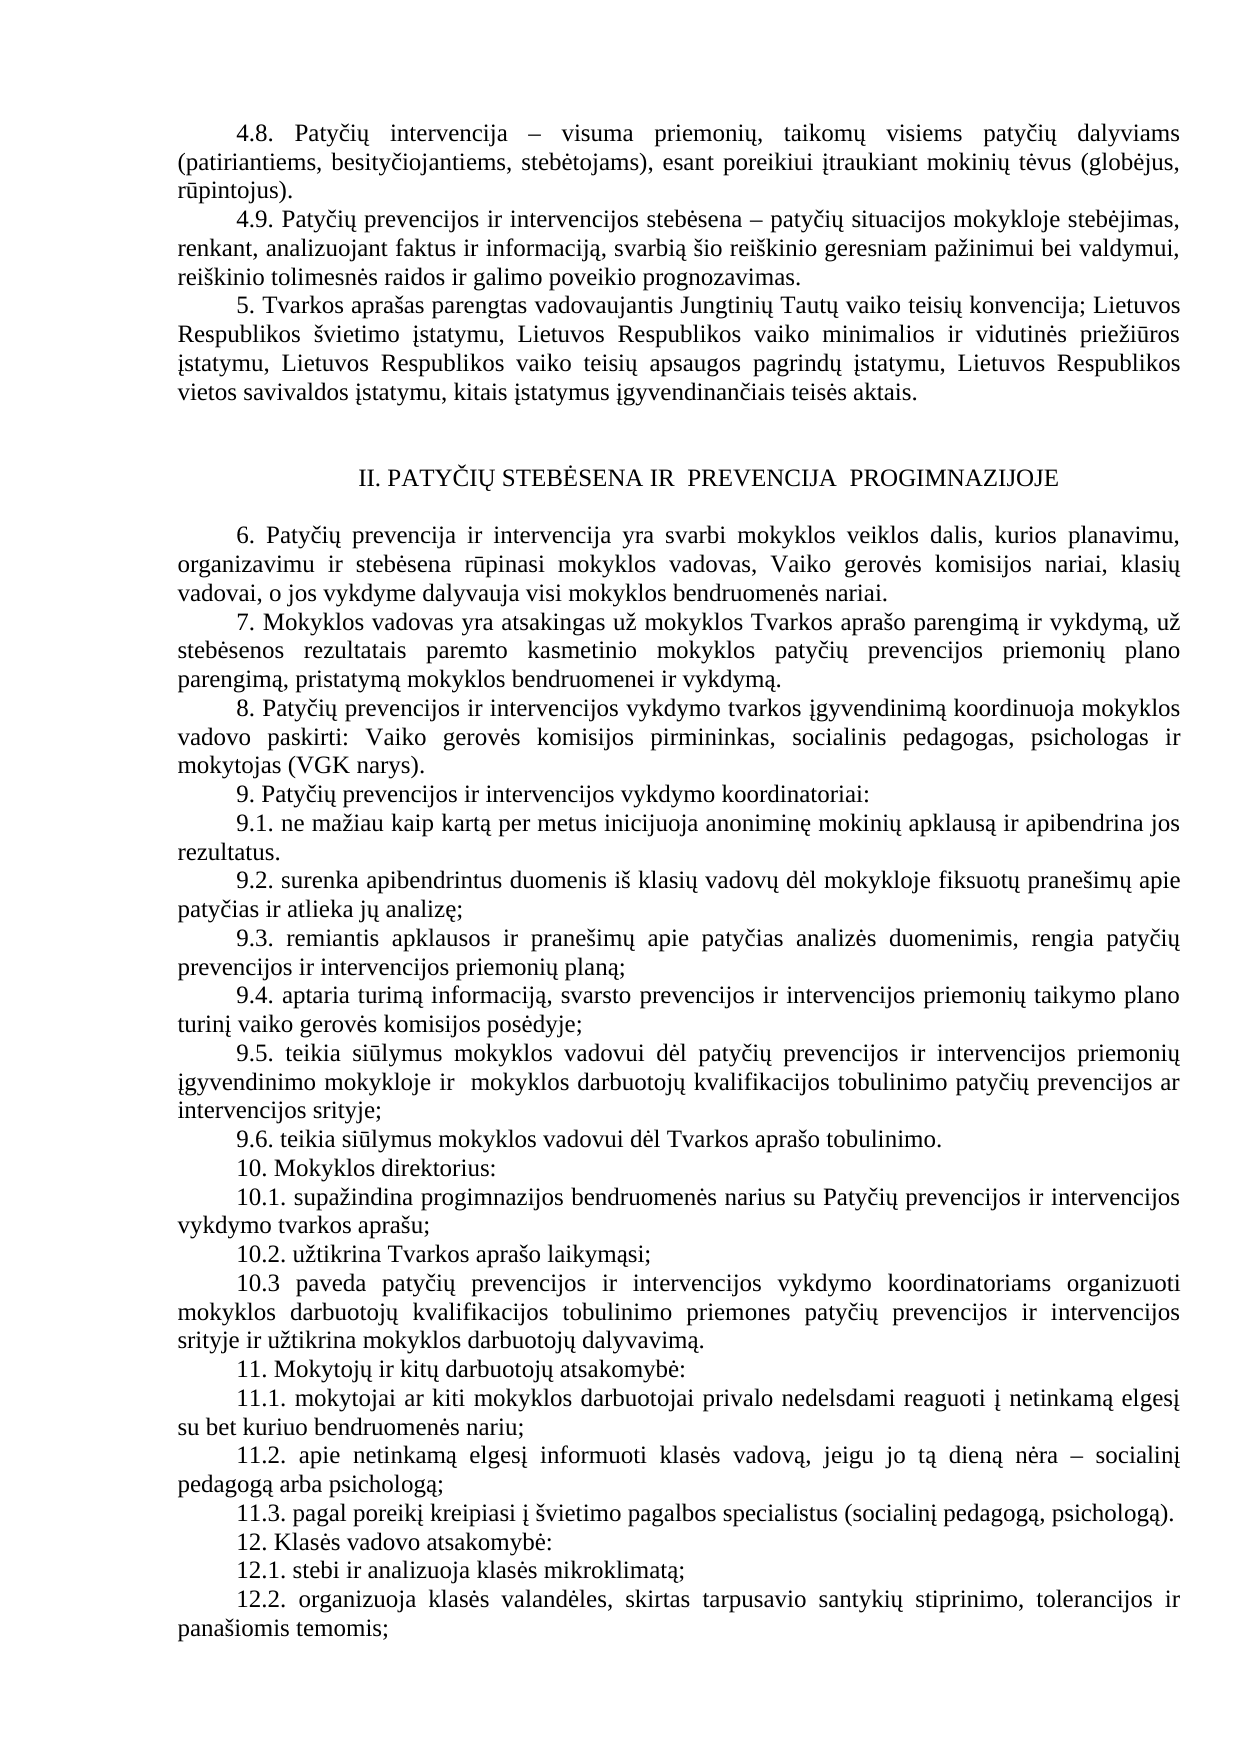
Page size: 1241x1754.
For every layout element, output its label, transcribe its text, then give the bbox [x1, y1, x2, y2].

text 8. Patyčių prevencijos ir intervencijos vykdymo tvarkos įgyvendinimą koordinuoja mokyklos vadovo paskirti: Vaiko gerovės komisijos pirmininkas, socialinis pedagogas, psichologas ir mokytojas (VGK narys). [177, 693, 1181, 779]
text 10.2. užtikrina Tvarkos aprašo laikymąsi; [177, 1239, 1181, 1268]
text 6. Patyčių prevencija ir intervencija yra svarbi mokyklos veiklos dalis, kurios planavimu, organizavimu ir stebėsena rūpinasi mokyklos vadovas, Vaiko gerovės komisijos nariai, klasių vadovai, o jos vykdyme dalyvauja visi mokyklos bendruomenės nariai. [177, 521, 1181, 607]
text 4.8. Patyčių intervencija – visuma priemonių, taikomų visiems patyčių dalyviams (patiriantiems, besityčiojantiems, stebėtojams), esant poreikiui įtraukiant mokinių tėvus (globėjus, rūpintojus). [177, 118, 1181, 204]
text 9.5. teikia siūlymus mokyklos vadovui dėl patyčių prevencijos ir intervencijos priemonių įgyvendinimo mokykloje ir mokyklos darbuotojų kvalifikacijos tobulinimo patyčių prevencijos ar intervencijos srityje; [177, 1038, 1181, 1124]
text 9. Patyčių prevencijos ir intervencijos vykdymo koordinatoriai: [177, 779, 1181, 808]
text 9.6. teikia siūlymus mokyklos vadovui dėl Tvarkos aprašo tobulinimo. [177, 1124, 1181, 1153]
text 7. Mokyklos vadovas yra atsakingas už mokyklos Tvarkos aprašo parengimą ir vykdymą, už stebėsenos rezultatais paremto kasmetinio mokyklos patyčių prevencijos priemonių plano parengimą, pristatymą mokyklos bendruomenei ir vykdymą. [177, 607, 1181, 693]
text 4.9. Patyčių prevencijos ir intervencijos stebėsena – patyčių situacijos mokykloje stebėjimas, renkant, analizuojant faktus ir informaciją, svarbią šio reiškinio geresniam pažinimui bei valdymui, reiškinio tolimesnės raidos ir galimo poveikio prognozavimas. [177, 204, 1181, 291]
text 10. Mokyklos direktorius: [177, 1153, 1181, 1182]
text 11.1. mokytojai ar kiti mokyklos darbuotojai privalo nedelsdami reaguoti į netinkamą elgesį su bet kuriuo bendruomenės nariu; [177, 1383, 1181, 1441]
text II. PATYČIŲ STEBĖSENA IR PREVENCIJA PROGIMNAZIJOJE [177, 463, 1181, 492]
text 10.1. supažindina progimnazijos bendruomenės narius su Patyčių prevencijos ir intervencijos vykdymo tvarkos aprašu; [177, 1182, 1181, 1239]
text 9.3. remiantis apklausos ir pranešimų apie patyčias analizės duomenimis, rengia patyčių prevencijos ir intervencijos priemonių planą; [177, 923, 1181, 981]
text 5. Tvarkos aprašas parengtas vadovaujantis Jungtinių Tautų vaiko teisių konvencija; Lietuvos Respublikos švietimo įstatymu, Lietuvos Respublikos vaiko minimalios ir vidutinės priežiūros įstatymu, Lietuvos Respublikos vaiko teisių apsaugos pagrindų įstatymu, Lietuvos Respublikos vietos savivaldos įstatymu, kitais įstatymus įgyvendinančiais teisės aktais. [177, 291, 1181, 406]
text 10.3 paveda patyčių prevencijos ir intervencijos vykdymo koordinatoriams organizuoti mokyklos darbuotojų kvalifikacijos tobulinimo priemones patyčių prevencijos ir intervencijos srityje ir užtikrina mokyklos darbuotojų dalyvavimą. [177, 1268, 1181, 1354]
text 12.2. organizuoja klasės valandėles, skirtas tarpusavio santykių stiprinimo, tolerancijos ir panašiomis temomis; [177, 1584, 1181, 1642]
text 12. Klasės vadovo atsakomybė: [177, 1527, 1181, 1556]
text 9.1. ne mažiau kaip kartą per metus inicijuoja anoniminę mokinių apklausą ir apibendrina jos rezultatus. [177, 808, 1181, 866]
text 11.3. pagal poreikį kreipiasi į švietimo pagalbos specialistus (socialinį pedagogą, psichologą). [177, 1498, 1181, 1527]
text 11. Mokytojų ir kitų darbuotojų atsakomybė: [177, 1354, 1181, 1383]
text 9.2. surenka apibendrintus duomenis iš klasių vadovų dėl mokykloje fiksuotų pranešimų apie patyčias ir atlieka jų analizę; [177, 866, 1181, 923]
text 9.4. aptaria turimą informaciją, svarsto prevencijos ir intervencijos priemonių taikymo plano turinį vaiko gerovės komisijos posėdyje; [177, 981, 1181, 1038]
text 11.2. apie netinkamą elgesį informuoti klasės vadovą, jeigu jo tą dieną nėra – socialinį pedagogą arba psichologą; [177, 1441, 1181, 1498]
text 12.1. stebi ir analizuoja klasės mikroklimatą; [177, 1556, 1181, 1584]
